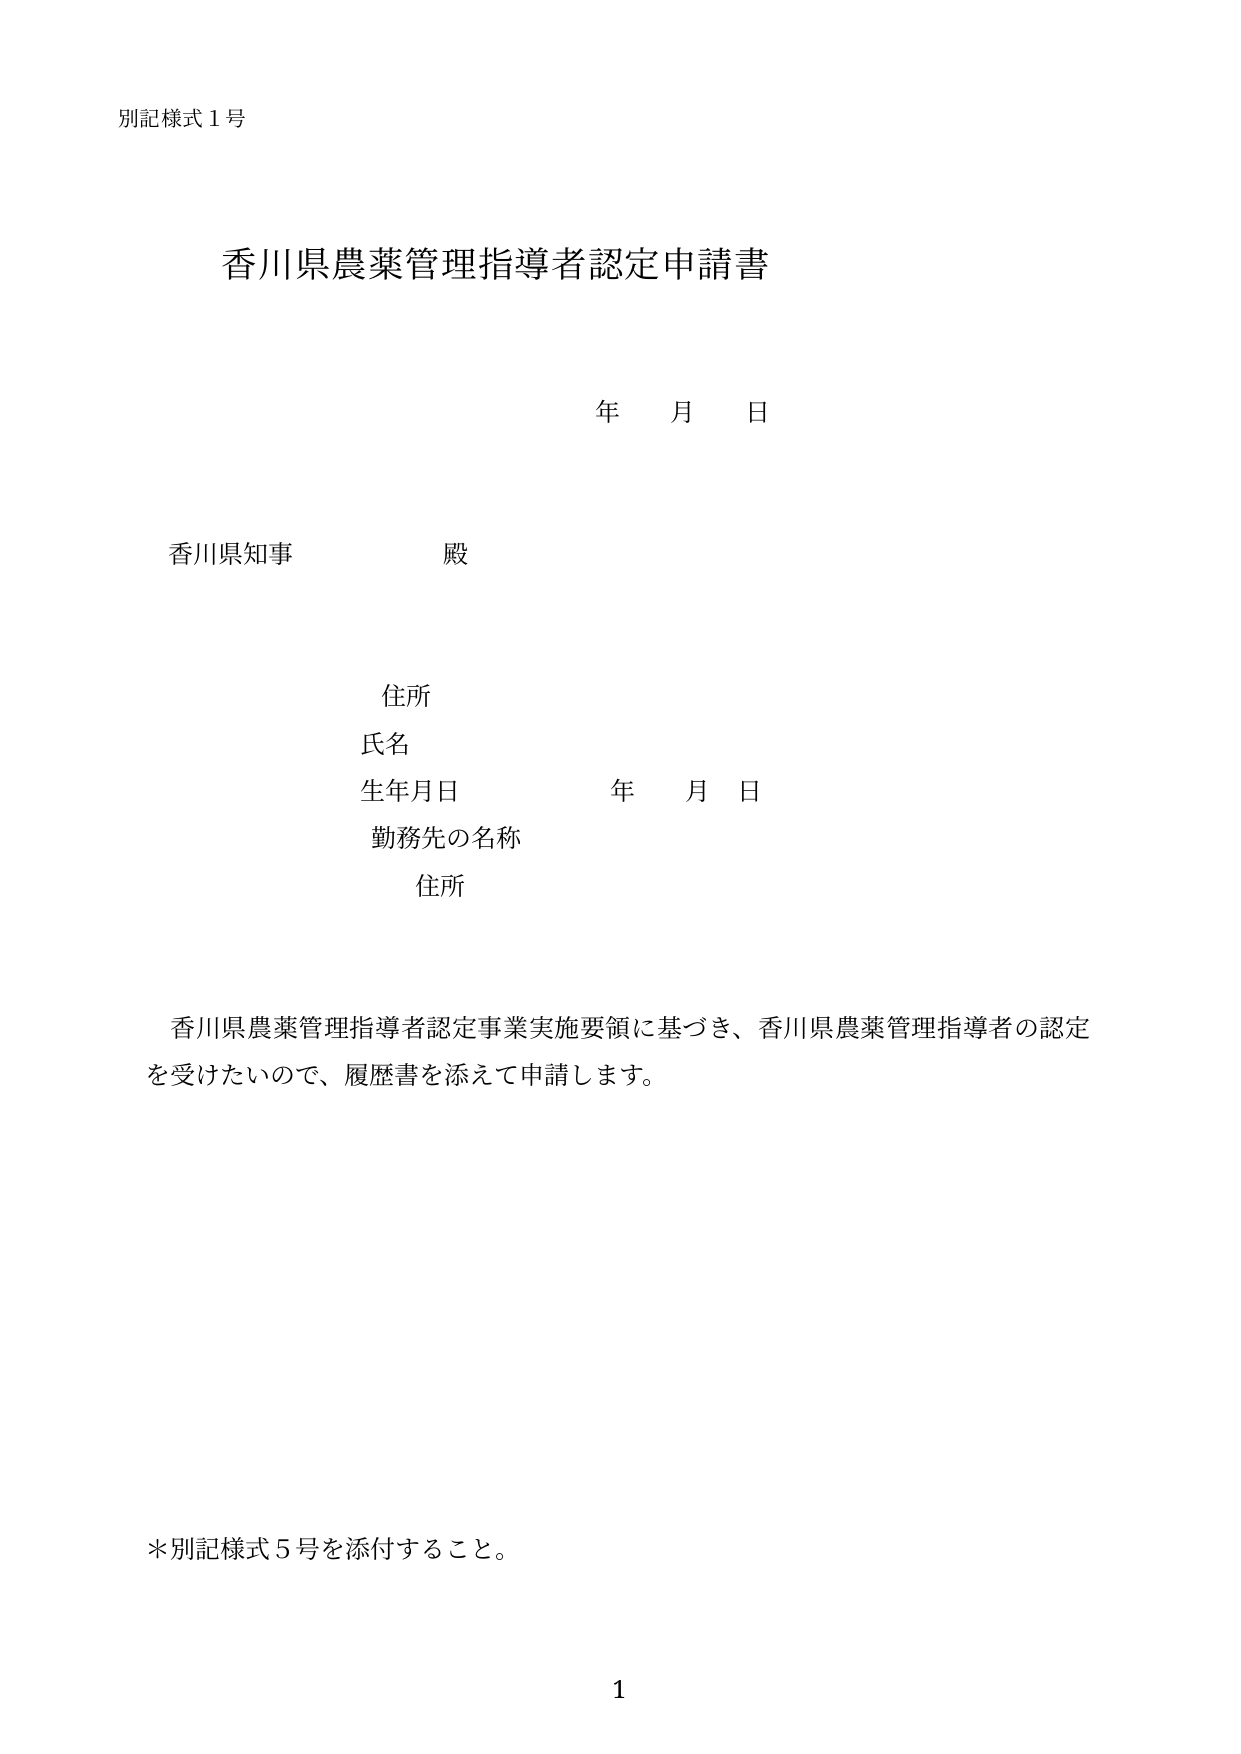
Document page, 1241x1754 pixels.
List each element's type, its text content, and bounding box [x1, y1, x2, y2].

text 年 月 日 [118, 383, 1120, 431]
text 住所 [118, 857, 1120, 905]
text 香川県農薬管理指導者認定申請書 [118, 231, 1120, 288]
text ＊別記様式５号を添付すること。 [145, 1521, 1093, 1568]
text 生年月日 年 月 日 [118, 762, 1120, 810]
text 香川県知事 殿 [118, 526, 1120, 573]
text 氏名 [118, 715, 1120, 762]
text 勤務先の名称 [118, 810, 1120, 857]
text 住所 [118, 668, 1120, 715]
text 別記様式１号 [118, 88, 1120, 136]
text 香川県農薬管理指導者認定事業実施要領に基づき、香川県農薬管理指導者の認定を受けたいので、履歴書を添えて申請します。 [145, 999, 1093, 1094]
